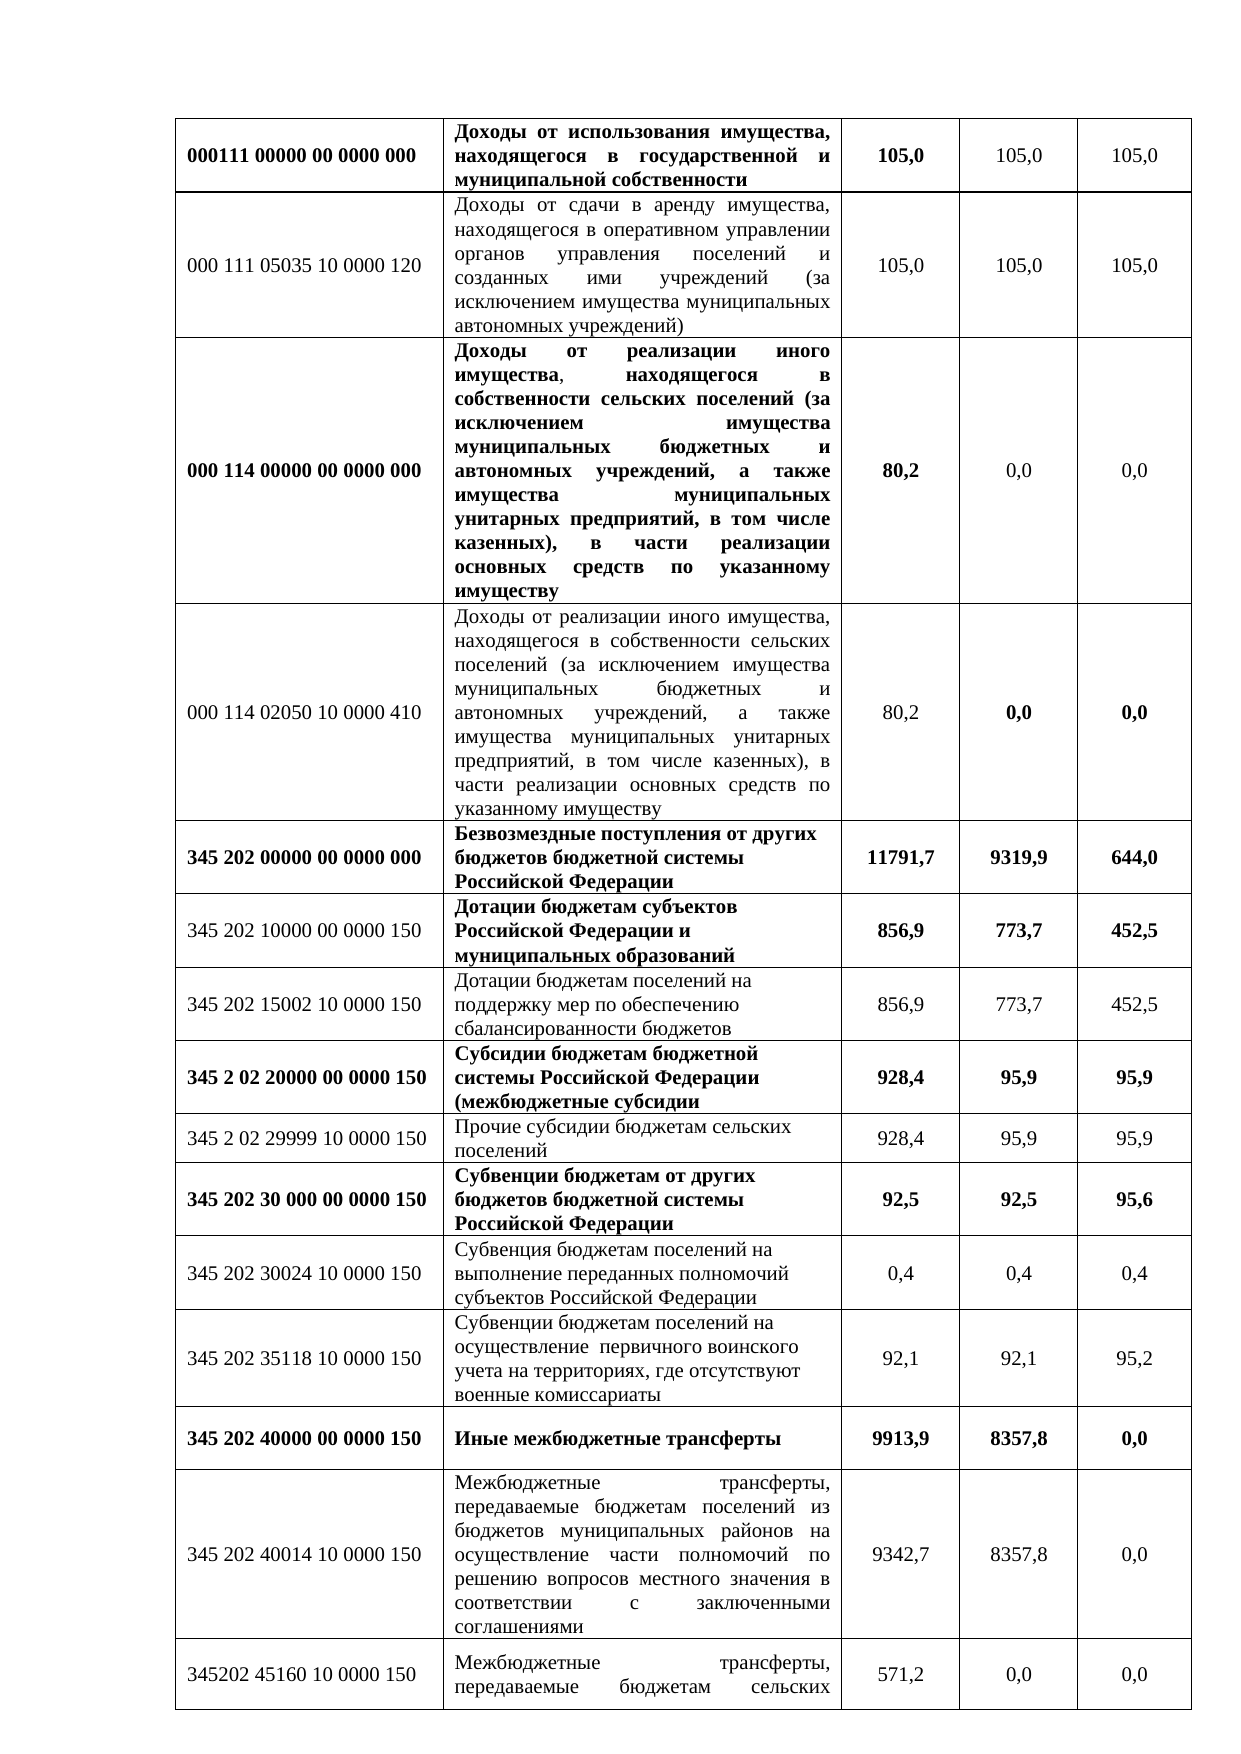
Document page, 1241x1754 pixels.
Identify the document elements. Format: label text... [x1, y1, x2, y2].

table_cell 8357,8 [960, 1470, 1077, 1638]
table_cell 9913,9 [842, 1407, 959, 1469]
table_cell 0,4 [842, 1236, 959, 1309]
table_cell 856,9 [842, 968, 959, 1040]
table_cell Доходы от использования имущества, находящегося в государственной и муниципальной собственности [444, 119, 841, 191]
table_cell Безвозмездные поступления от других бюджетов бюджетной системы Российской Федерации [444, 821, 841, 893]
table_cell Дотации бюджетам поселений на поддержку мер по обеспечению сбалансированности бюджетов [444, 968, 841, 1040]
table_cell 0,0 [1078, 1639, 1191, 1708]
table_cell 0,0 [960, 338, 1077, 602]
table_cell 105,0 [842, 193, 959, 337]
table_cell 0,0 [1078, 338, 1191, 602]
table_cell 000 114 02050 10 0000 410 [176, 604, 443, 820]
table_cell 8357,8 [960, 1407, 1077, 1469]
table_cell 95,6 [1078, 1163, 1191, 1235]
table_cell 9342,7 [842, 1470, 959, 1638]
table_cell 773,7 [960, 894, 1077, 967]
table_cell Прочие субсидии бюджетам сельских поселений [444, 1114, 841, 1162]
table_cell 92,5 [960, 1163, 1077, 1235]
table_cell 80,2 [842, 338, 959, 602]
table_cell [444, 1639, 841, 1708]
table_cell 95,9 [960, 1114, 1077, 1162]
table_cell Дотации бюджетам субъектов Российской Федерации и муниципальных образований [444, 894, 841, 967]
table_cell Субвенция бюджетам поселений на выполнение переданных полномочий субъектов Российской Федерации [444, 1236, 841, 1309]
table_cell 0,4 [960, 1236, 1077, 1309]
table_cell 345 202 30 000 00 0000 150 [176, 1163, 443, 1235]
table_cell 345 202 10000 00 0000 150 [176, 894, 443, 967]
table_cell 644,0 [1078, 821, 1191, 893]
table_cell 452,5 [1078, 968, 1191, 1040]
table_cell Субвенции бюджетам поселений на осуществление первичного воинского учета на территориях, где отсутствуют военные комиссариаты [444, 1310, 841, 1406]
table_cell 0,0 [1078, 1407, 1191, 1469]
table_cell 105,0 [1078, 119, 1191, 191]
table_cell 928,4 [842, 1114, 959, 1162]
table_cell 345 202 00000 00 0000 000 [176, 821, 443, 893]
table_cell 345 202 40000 00 0000 150 [176, 1407, 443, 1469]
table_cell Доходы от реализации иного имущества, находящегося в собственности сельских поселений (за исключением имущества муниципальных бюджетных и автономных учреждений, а также имущества муниципальных унитарных предприятий, в том числе казенных), в части реализации основных средств по указанному имуществу [444, 338, 841, 602]
table_cell 000 114 00000 00 0000 000 [176, 338, 443, 602]
table_cell 452,5 [1078, 894, 1191, 967]
table_cell 0,0 [960, 604, 1077, 820]
table_cell 105,0 [960, 193, 1077, 337]
table_cell 0,0 [960, 1639, 1077, 1708]
table_cell 000111 00000 00 0000 000 [176, 119, 443, 191]
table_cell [176, 1639, 443, 1708]
table_cell 95,2 [1078, 1310, 1191, 1406]
table_cell 92,1 [842, 1310, 959, 1406]
table_cell 345 2 02 29999 10 0000 150 [176, 1114, 443, 1162]
table_cell 105,0 [842, 119, 959, 191]
table_cell Межбюджетные трансферты, передаваемые бюджетам поселений из бюджетов муниципальных районов на осуществление части полномочий по решению вопросов местного значения в соответствии с заключенными соглашениями [444, 1470, 841, 1638]
table_cell 856,9 [842, 894, 959, 967]
table_cell Доходы от реализации иного имущества, находящегося в собственности сельских поселений (за исключением имущества муниципальных бюджетных и автономных учреждений, а также имущества муниципальных унитарных предприятий, в том числе казенных), в части реализации основных средств по указанному имуществу [444, 604, 841, 820]
table_cell 9319,9 [960, 821, 1077, 893]
table_cell 345 2 02 20000 00 0000 150 [176, 1041, 443, 1113]
table_cell 80,2 [842, 604, 959, 820]
table_cell 571,2 [842, 1639, 959, 1708]
table_cell 11791,7 [842, 821, 959, 893]
table_cell 95,9 [960, 1041, 1077, 1113]
table_cell 0,4 [1078, 1236, 1191, 1309]
table_cell 345 202 35118 10 0000 150 [176, 1310, 443, 1406]
table_cell Субсидии бюджетам бюджетной системы Российской Федерации (межбюджетные субсидии [444, 1041, 841, 1113]
table_cell 928,4 [842, 1041, 959, 1113]
table_cell 0,0 [1078, 1470, 1191, 1638]
table_cell Субвенции бюджетам от других бюджетов бюджетной системы Российской Федерации [444, 1163, 841, 1235]
table_cell 105,0 [1078, 193, 1191, 337]
table_cell 95,9 [1078, 1041, 1191, 1113]
table_cell 95,9 [1078, 1114, 1191, 1162]
table_cell 105,0 [960, 119, 1077, 191]
table_cell 000 111 05035 10 0000 120 [176, 193, 443, 337]
table_cell Доходы от сдачи в аренду имущества, находящегося в оперативном управлении органов управления поселений и созданных ими учреждений (за исключением имущества муниципальных автономных учреждений) [444, 193, 841, 337]
table_cell 0,0 [1078, 604, 1191, 820]
table_cell 92,5 [842, 1163, 959, 1235]
table_cell Иные межбюджетные трансферты [444, 1407, 841, 1469]
table_cell 345 202 40014 10 0000 150 [176, 1470, 443, 1638]
table_cell 92,1 [960, 1310, 1077, 1406]
table_cell 345 202 30024 10 0000 150 [176, 1236, 443, 1309]
table_cell 773,7 [960, 968, 1077, 1040]
table_cell 345 202 15002 10 0000 150 [176, 968, 443, 1040]
